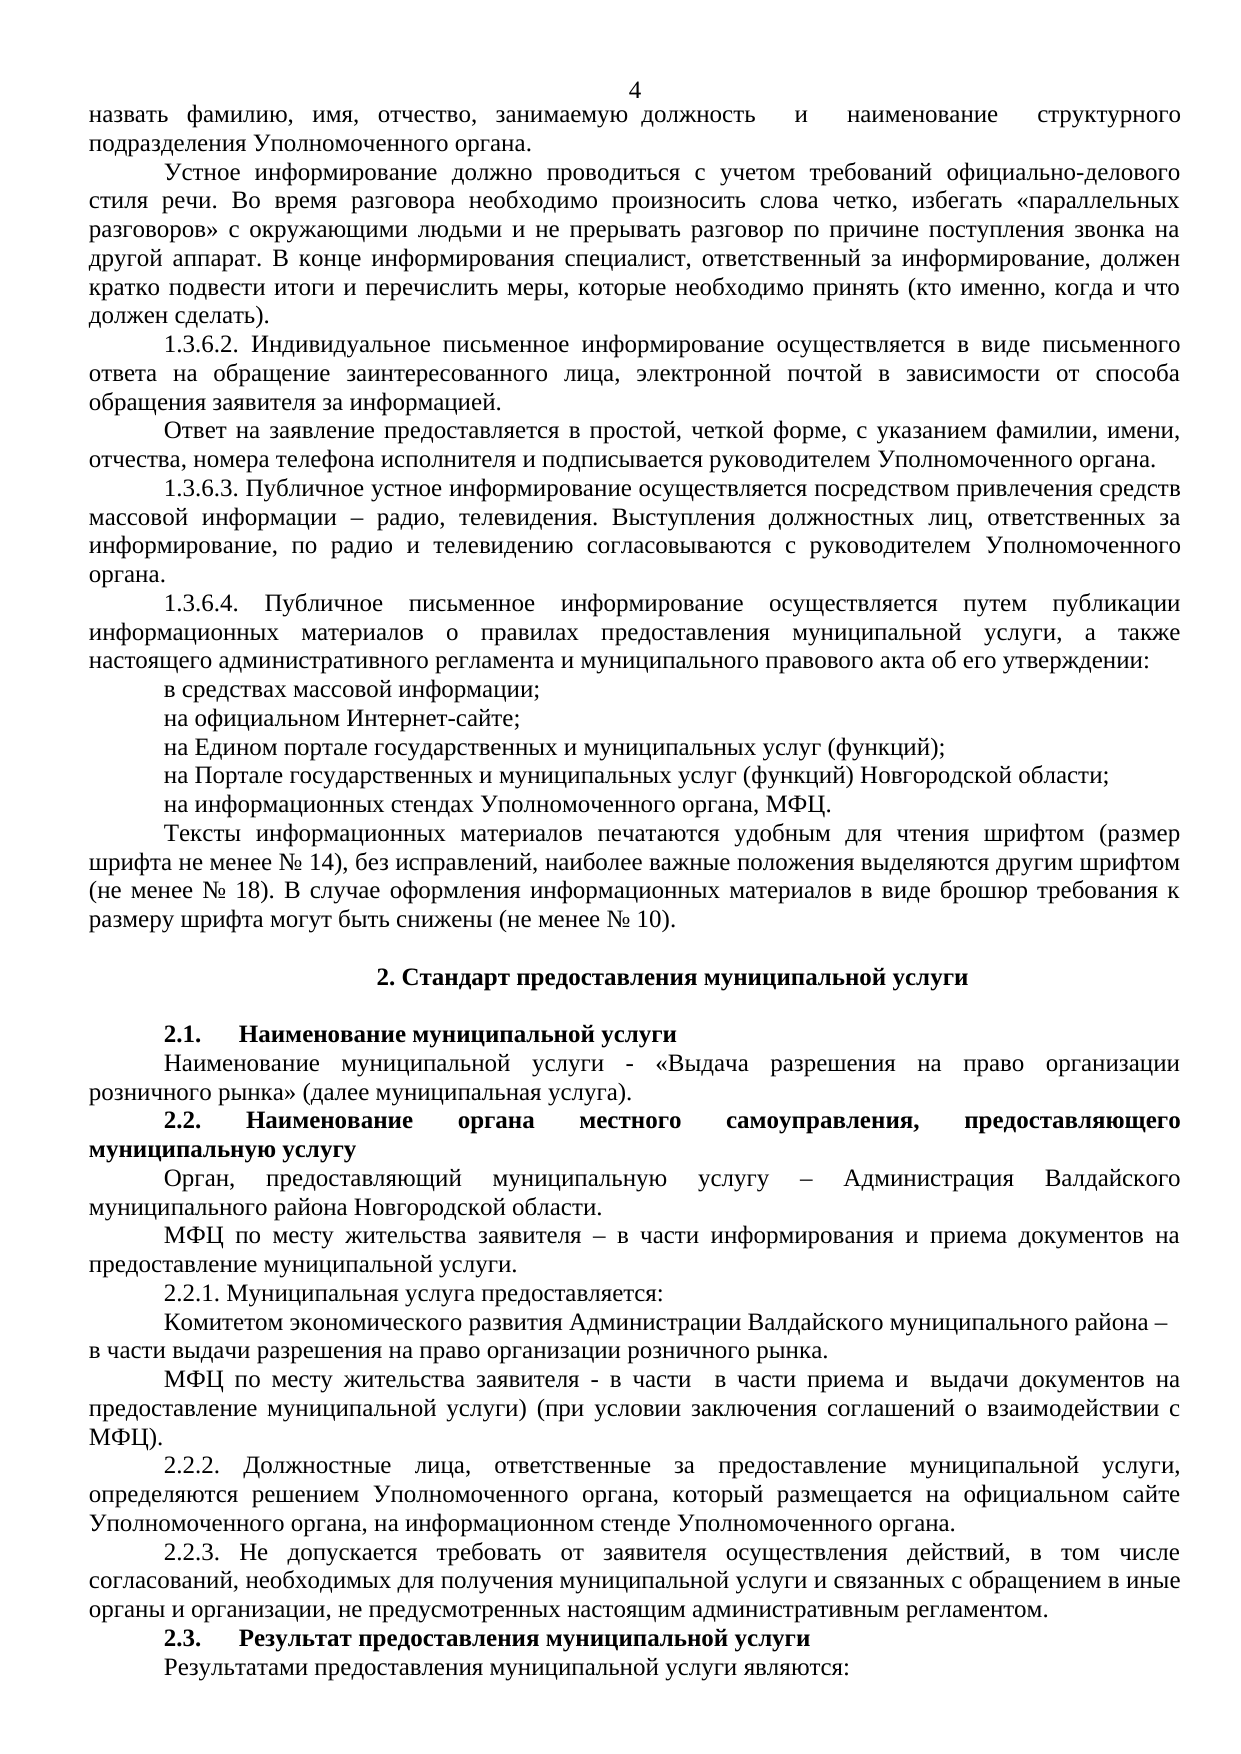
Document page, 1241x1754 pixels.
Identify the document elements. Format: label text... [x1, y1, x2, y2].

text 2.2.2. Должностные лица, ответственные за предоставление муниципальной услуги, определяются решением Уполномоченного органа, который размещается на официальном сайте Уполномоченного органа, на информационном стенде Уполномоченного органа. [89, 1450, 1181, 1537]
text 2. Стандарт предоставления муниципальной услуги [89, 962, 1181, 990]
text МФЦ по месту жительства заявителя – в части информирования и приема документов на предоставление муниципальной услуги. [89, 1220, 1181, 1278]
text Результатами предоставления муниципальной услуги являются: [89, 1652, 1181, 1680]
text Комитетом экономического развития Администрации Валдайского муниципального района – в части выдачи разрешения на право организации розничного рынка. [89, 1307, 1181, 1364]
text Тексты информационных материалов печатаются удобным для чтения шрифтом (размер шрифта не менее № 14), без исправлений, наиболее важные положения выделяются другим шрифтом (не менее № 18). В случае оформления информационных материалов в виде брошюр требования к размеру шрифта могут быть снижены (не менее № 10). [89, 818, 1181, 933]
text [89, 99, 1181, 157]
text на официальном Интернет-сайте; [89, 703, 1181, 732]
text Орган, предоставляющий муниципальную услугу – Администрация Валдайского муниципального района Новгородской области. [89, 1163, 1181, 1220]
text в средствах массовой информации; [89, 674, 1181, 703]
text 2.3. Результат предоставления муниципальной услуги [89, 1623, 1181, 1652]
text 2.2.1. Муниципальная услуга предоставляется: [89, 1278, 1181, 1307]
text Устное информирование должно проводиться с учетом требований официально-делового стиля речи. Во время разговора необходимо произносить слова четко, избегать «параллельных разговоров» с окружающими людьми и не прерывать разговор по причине поступления звонка на другой аппарат. В конце информирования специалист, ответственный за информирование, должен кратко подвести итоги и перечислить меры, которые необходимо принять (кто именно, когда и что должен сделать). [89, 157, 1181, 329]
text 2.1. Наименование муниципальной услуги [89, 1019, 1181, 1048]
text на Портале государственных и муниципальных услуг (функций) Новгородской области; [89, 760, 1181, 789]
text на информационных стендах Уполномоченного органа, МФЦ. [89, 789, 1181, 818]
text Ответ на заявление предоставляется в простой, четкой форме, с указанием фамилии, имени, отчества, номера телефона исполнителя и подписывается руководителем Уполномоченного органа. [89, 415, 1181, 473]
text 1.3.6.3. Публичное устное информирование осуществляется посредством привлечения средств массовой информации – радио, телевидения. Выступления должностных лиц, ответственных за информирование, по радио и телевидению согласовываются с руководителем Уполномоченного органа. [89, 473, 1181, 588]
text 1.3.6.4. Публичное письменное информирование осуществляется путем публикации информационных материалов о правилах предоставления муниципальной услуги, а также настоящего административного регламента и муниципального правового акта об его утверждении: [89, 588, 1181, 674]
text 2.2.3. Не допускается требовать от заявителя осуществления действий, в том числе согласований, необходимых для получения муниципальной услуги и связанных с обращением в иные органы и организации, не предусмотренных настоящим административным регламентом. [89, 1537, 1181, 1623]
text МФЦ по месту жительства заявителя - в части в части приема и выдачи документов на предоставление муниципальной услуги) (при условии заключения соглашений о взаимодействии с МФЦ). [89, 1364, 1181, 1450]
text на Едином портале государственных и муниципальных услуг (функций); [89, 732, 1181, 760]
text 2.2. Наименование органа местного самоуправления, предоставляющего муниципальную услугу [89, 1105, 1181, 1163]
text 1.3.6.2. Индивидуальное письменное информирование осуществляется в виде письменного ответа на обращение заинтересованного лица, электронной почтой в зависимости от способа обращения заявителя за информацией. [89, 329, 1181, 415]
text Наименование муниципальной услуги - «Выдача разрешения на право организации розничного рынка» (далее муниципальная услуга). [89, 1048, 1181, 1105]
